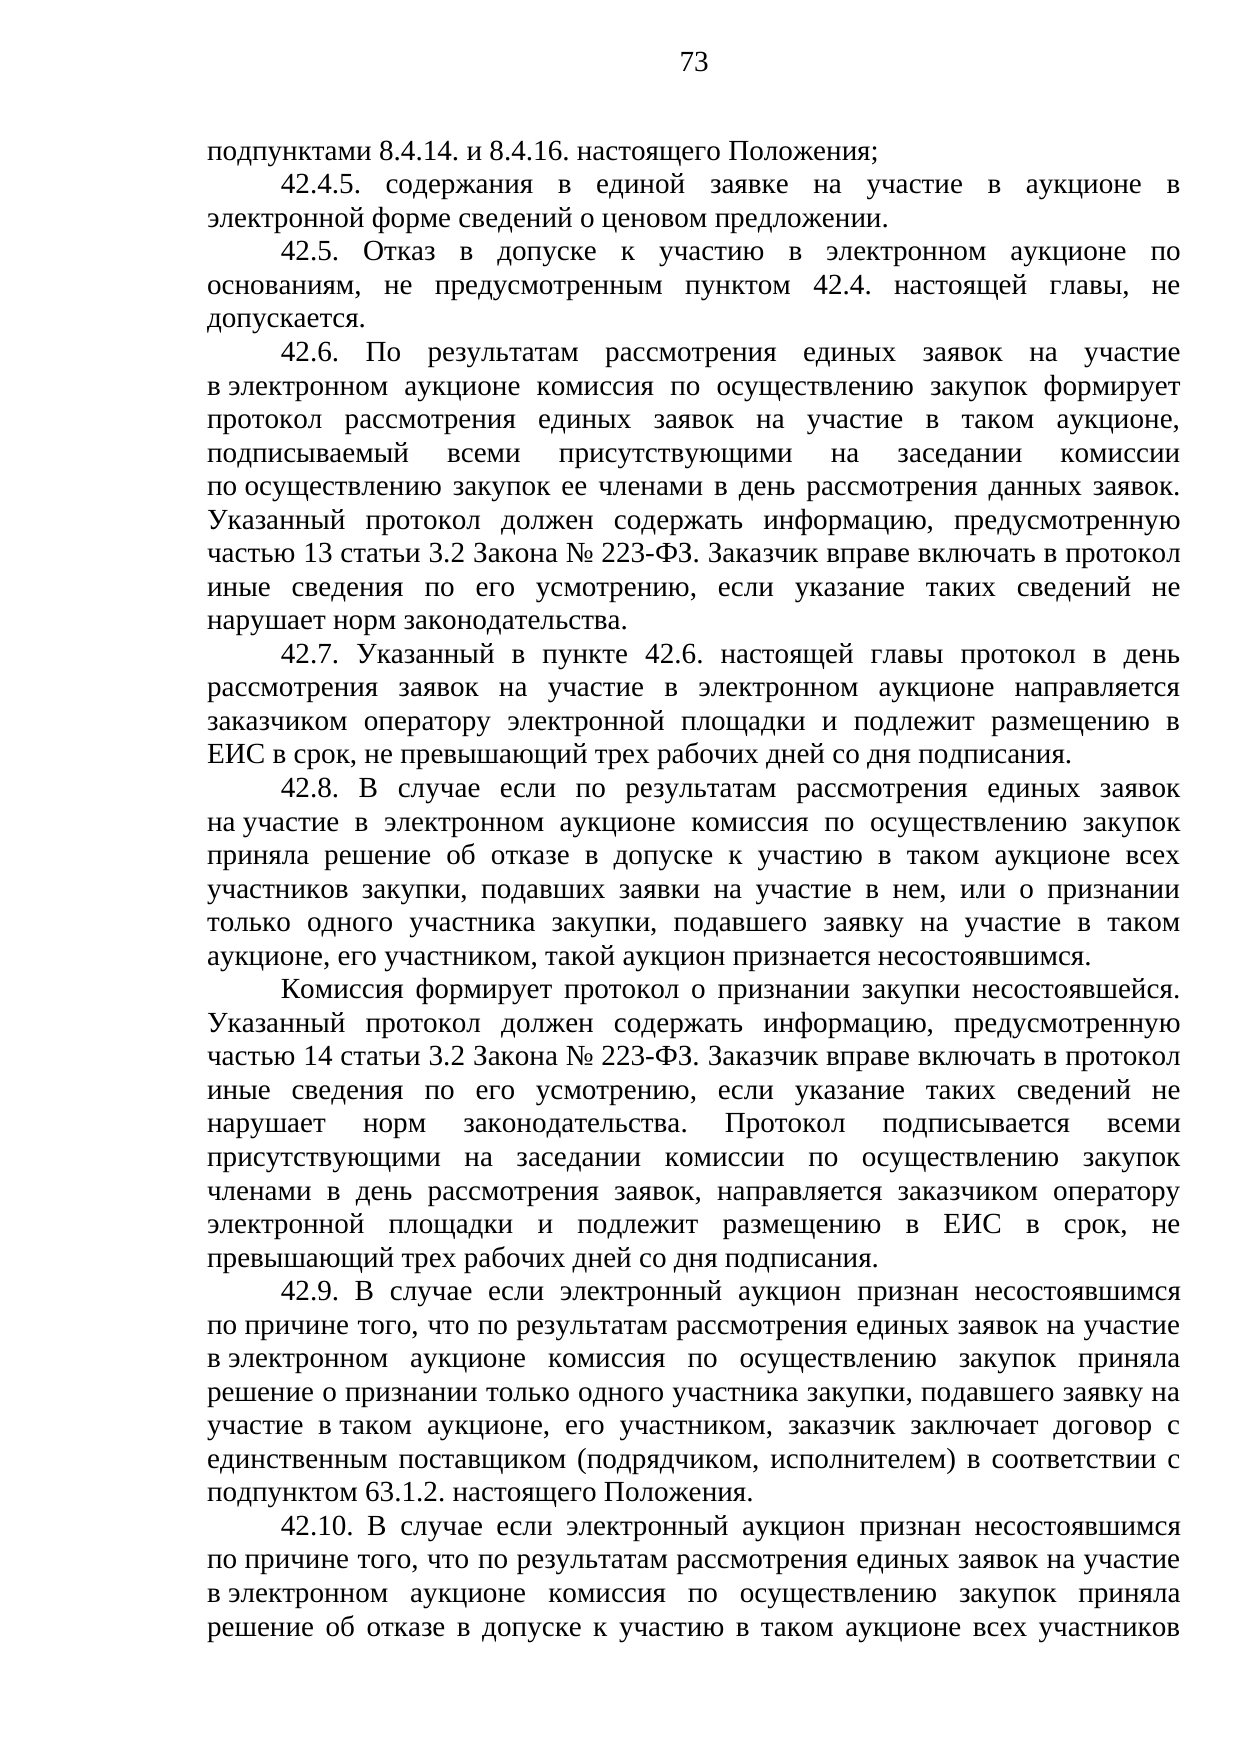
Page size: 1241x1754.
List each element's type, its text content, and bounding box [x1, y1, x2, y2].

text 42.7. Указанный в пункте 42.6. настоящей главы протокол в день рассмотрения заявок на участие в электронном аукционе направляется заказчиком оператору электронной площадки и подлежит размещению в ЕИС в срок, не превышающий трех рабочих дней со дня подписания. [207, 636, 1181, 770]
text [207, 133, 1181, 166]
text Комиссия формирует протокол о признании закупки несостоявшейся. Указанный протокол должен содержать информацию, предусмотренную частью 14 статьи 3.2 Закона № 223-ФЗ. Заказчик вправе включать в протокол иные сведения по его усмотрению, если указание таких сведений не нарушает норм законодательства. Протокол подписывается всеми присутствующими на заседании комиссии по осуществлению закупок членами в день рассмотрения заявок, направляется заказчиком оператору электронной площадки и подлежит размещению в ЕИС в срок, не превышающий трех рабочих дней со дня подписания. [207, 971, 1181, 1273]
text 42.5. Отказ в допуске к участию в электронном аукционе по основаниям, не предусмотренным пунктом 42.4. настоящей главы, не допускается. [207, 233, 1181, 334]
text 42.6. По результатам рассмотрения единых заявок на участие в электронном аукционе комиссия по осуществлению закупок формирует протокол рассмотрения единых заявок на участие в таком аукционе, подписываемый всеми присутствующими на заседании комиссии по осуществлению закупок ее членами в день рассмотрения данных заявок. Указанный протокол должен содержать информацию, предусмотренную частью 13 статьи 3.2 Закона № 223-ФЗ. Заказчик вправе включать в протокол иные сведения по его усмотрению, если указание таких сведений не нарушает норм законодательства. [207, 334, 1181, 636]
text 42.9. В случае если электронный аукцион признан несостоявшимся по причине того, что по результатам рассмотрения единых заявок на участие в электронном аукционе комиссия по осуществлению закупок приняла решение о признании только одного участника закупки, подавшего заявку на участие в таком аукционе, его участником, заказчик заключает договор с единственным поставщиком (подрядчиком, исполнителем) в соответствии с подпунктом 63.1.2. настоящего Положения. [207, 1273, 1181, 1508]
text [207, 1508, 1181, 1642]
text 42.4.5. содержания в единой заявке на участие в аукционе в электронной форме сведений о ценовом предложении. [207, 166, 1181, 233]
text 42.8. В случае если по результатам рассмотрения единых заявок на участие в электронном аукционе комиссия по осуществлению закупок приняла решение об отказе в допуске к участию в таком аукционе всех участников закупки, подавших заявки на участие в нем, или о признании только одного участника закупки, подавшего заявку на участие в таком аукционе, его участником, такой аукцион признается несостоявшимся. [207, 770, 1181, 971]
